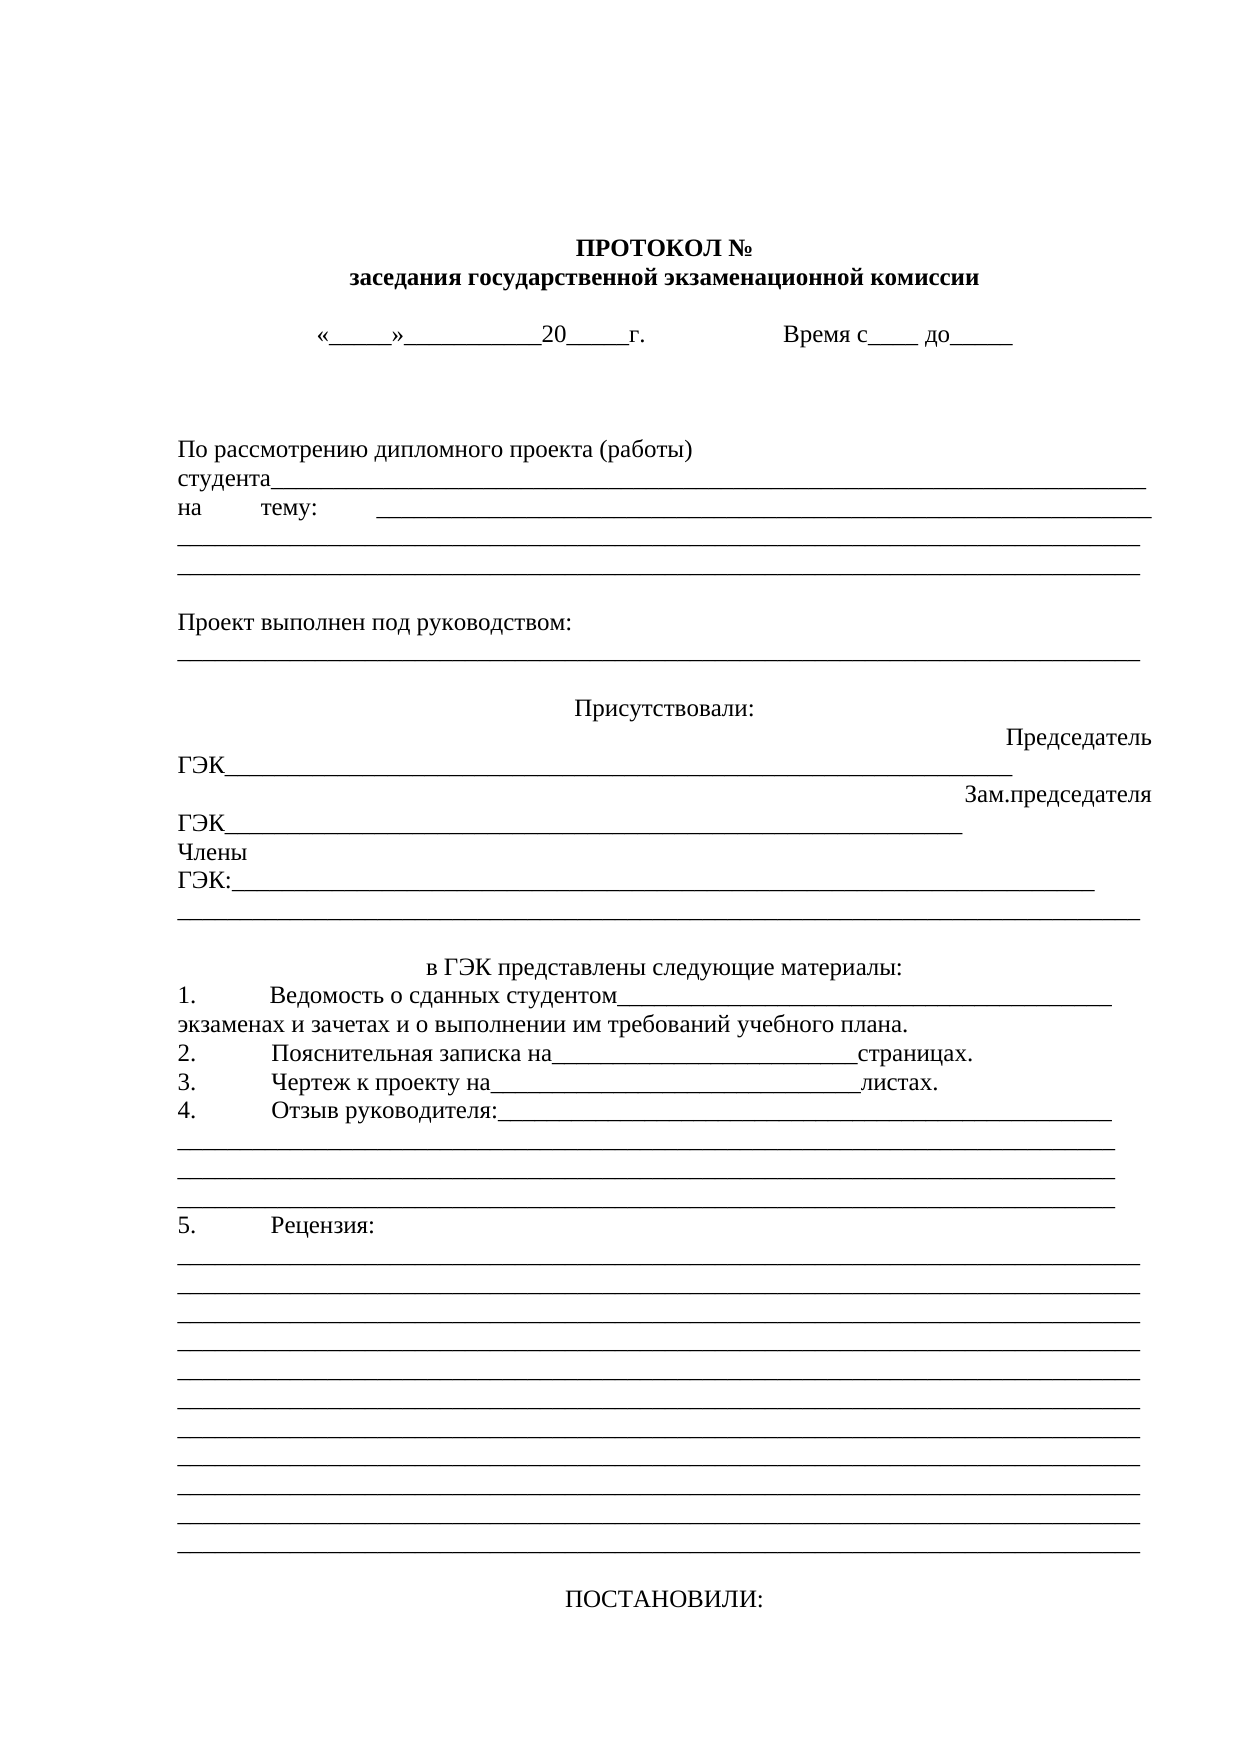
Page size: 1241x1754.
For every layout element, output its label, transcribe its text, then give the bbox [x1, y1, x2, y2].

text на тему: ______________________________________________________________ __________________________________________________________________________________________________________________________________________________________ [177, 492, 1152, 578]
text студента______________________________________________________________________ [177, 463, 1152, 492]
text Члены ГЭК:_____________________________________________________________________ [177, 837, 1152, 894]
text _____________________________________________________________________________ [177, 636, 1152, 664]
text «_____»___________20_____г. Время с____ до_____ [177, 319, 1152, 348]
text ___________________________________________________________________________________________________________________________________________________________________________________________________________________________________________________________________________________________________________________________________________________________________________________________________________________________________________________________________________________________________________________________________________________________ [177, 1239, 1152, 1441]
text _____________________________________________________________________________ [177, 894, 1152, 923]
text ___________________________________________________________________________ [177, 1124, 1152, 1153]
text ПРОТОКОЛ № [177, 233, 1152, 262]
text заседания государственной экзаменационной комиссии [177, 262, 1152, 291]
text экзаменах и зачетах и о выполнении им требований учебного плана. [177, 1009, 1152, 1038]
text Проект выполнен под руководством: [177, 607, 1152, 636]
text 3. Чертеж к проекту на ______листах. [177, 1067, 1152, 1096]
text 4. Отзыв руководителя: _________ [177, 1096, 1152, 1124]
text ____________________________________________________________________________________________________________________________________________________________________________________________________________________________________________________________________________________________________________________ [177, 1441, 1152, 1556]
text ___________________________________________________________________________ [177, 1153, 1152, 1182]
text Зам.председателя ГЭК___________________________________________________________ [177, 779, 1152, 837]
text 5. Рецензия: [177, 1211, 1152, 1239]
text Председатель ГЭК_______________________________________________________________ [177, 722, 1152, 779]
text Присутствовали: [177, 693, 1152, 722]
text 1. Ведомость о сданных студентом _________ [177, 981, 1152, 1009]
text ___________________________________________________________________________ [177, 1182, 1152, 1211]
text ПОСТАНОВИЛИ: [177, 1584, 1152, 1613]
text 2. Пояснительная записка на страницах. [177, 1038, 1152, 1067]
text По рассмотрению дипломного проекта (работы) [177, 434, 1152, 463]
text в ГЭК представлены следующие материалы: [177, 952, 1152, 981]
